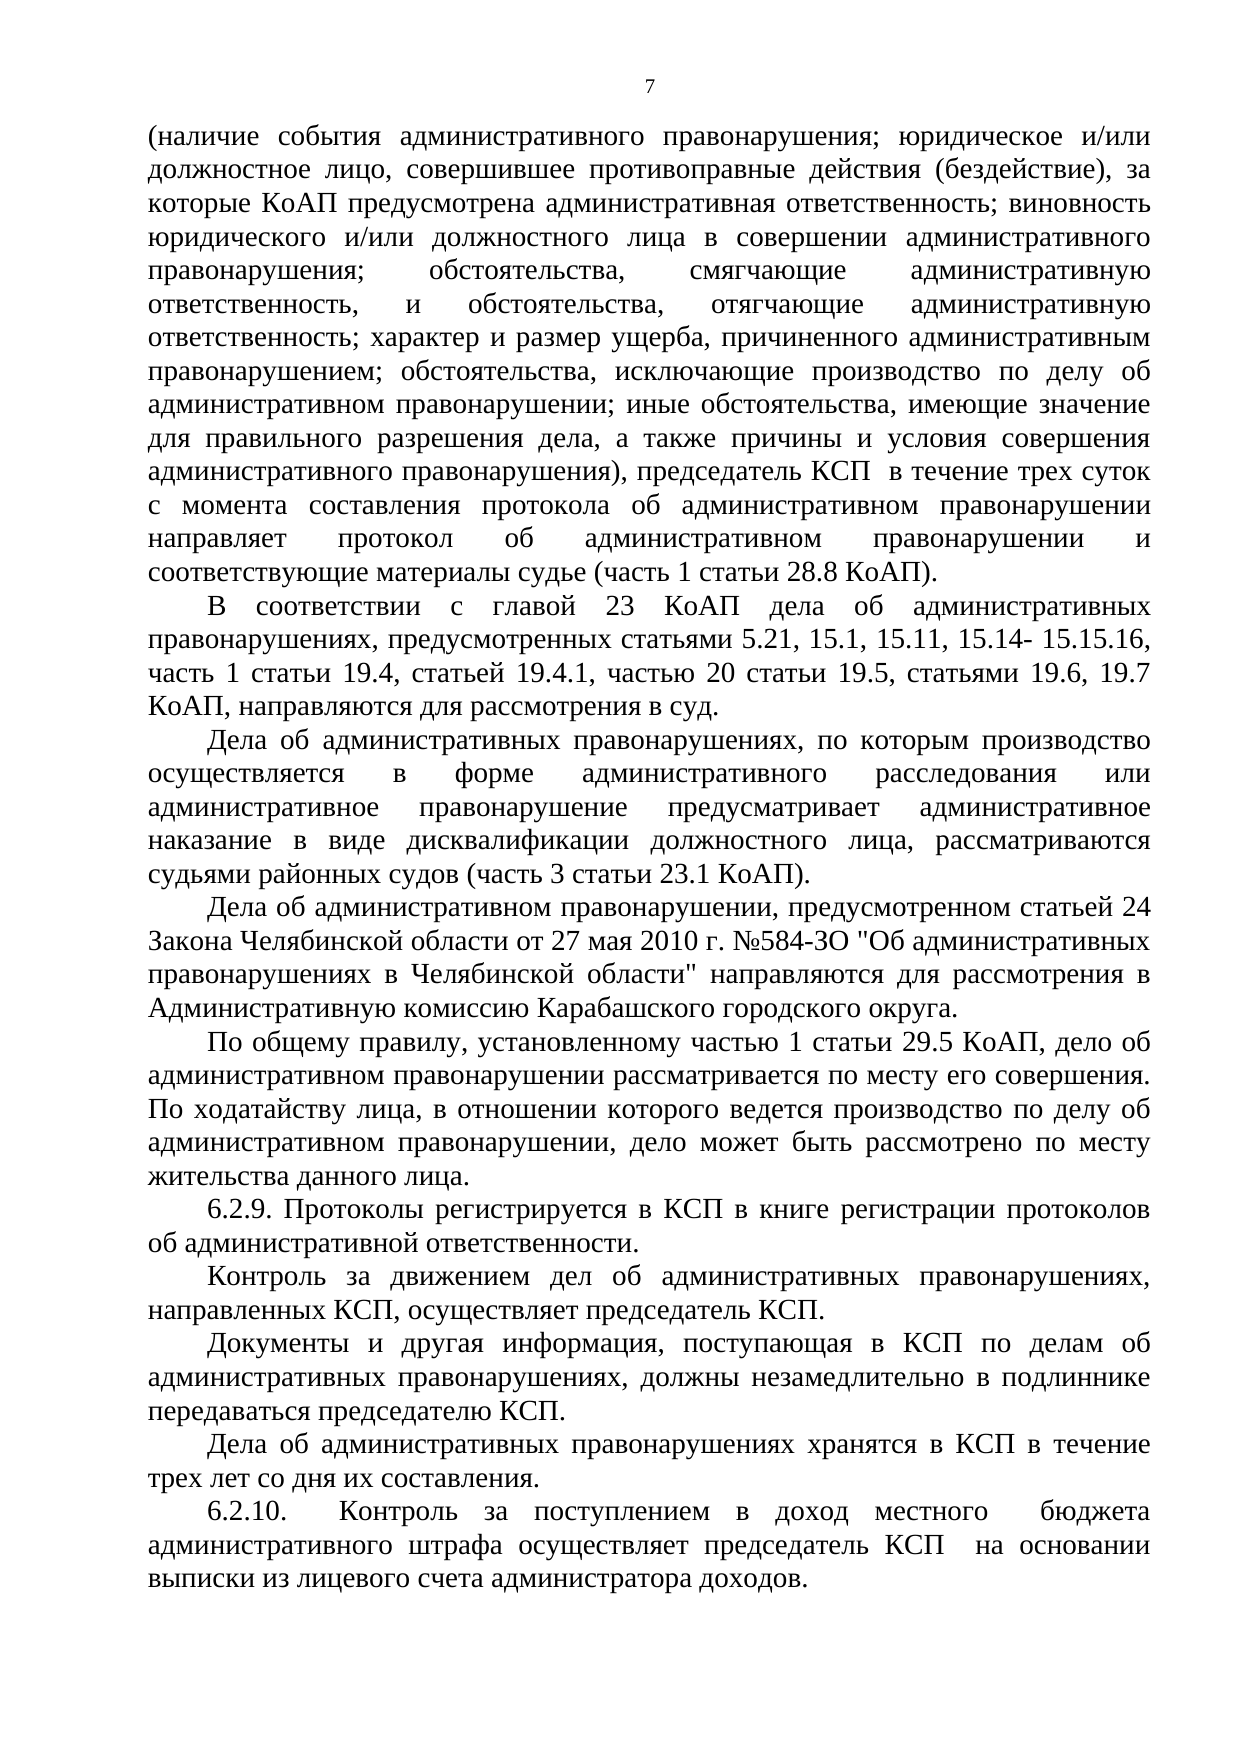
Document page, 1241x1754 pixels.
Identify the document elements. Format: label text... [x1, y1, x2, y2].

text Документы и другая информация, поступающая в КСП по делам об административных правонарушениях, должны незамедлительно в подлиннике передаваться председателю КСП. [148, 1326, 1152, 1426]
text 6.2.10. Контроль за поступлением в доход местного бюджета административного штрафа осуществляет председатель КСП на основании выписки из лицевого счета администратора доходов. [148, 1493, 1152, 1594]
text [148, 118, 1152, 588]
text Дела об административном правонарушении, предусмотренном статьей 24 Закона Челябинской области от 27 мая 2010 г. №584-ЗО "Об административных правонарушениях в Челябинской области" направляются для рассмотрения в Административную комиссию Карабашского городского округа. [148, 889, 1152, 1024]
text Дела об административных правонарушениях, по которым производство осуществляется в форме административного расследования или административное правонарушение предусматривает административное наказание в виде дисквалификации должностного лица, рассматриваются судьями районных судов (часть 3 статьи 23.1 КоАП). [148, 722, 1152, 889]
text 6.2.9. Протоколы регистрируется в КСП в книге регистрации протоколов об административной ответственности. [148, 1191, 1152, 1258]
text Дела об административных правонарушениях хранятся в КСП в течение трех лет со дня их составления. [148, 1426, 1152, 1493]
text По общему правилу, установленному частью 1 статьи 29.5 КоАП, дело об административном правонарушении рассматривается по месту его совершения. По ходатайству лица, в отношении которого ведется производство по делу об административном правонарушении, дело может быть рассмотрено по месту жительства данного лица. [148, 1024, 1152, 1191]
text В соответствии с главой 23 КоАП дела об административных правонарушениях, предусмотренных статьями 5.21, 15.1, 15.11, 15.14- 15.15.16, часть 1 статьи 19.4, статьей 19.4.1, частью 20 статьи 19.5, статьями 19.6, 19.7 КоАП, направляются для рассмотрения в суд. [148, 588, 1152, 722]
text Контроль за движением дел об административных правонарушениях, направленных КСП, осуществляет председатель КСП. [148, 1258, 1152, 1326]
